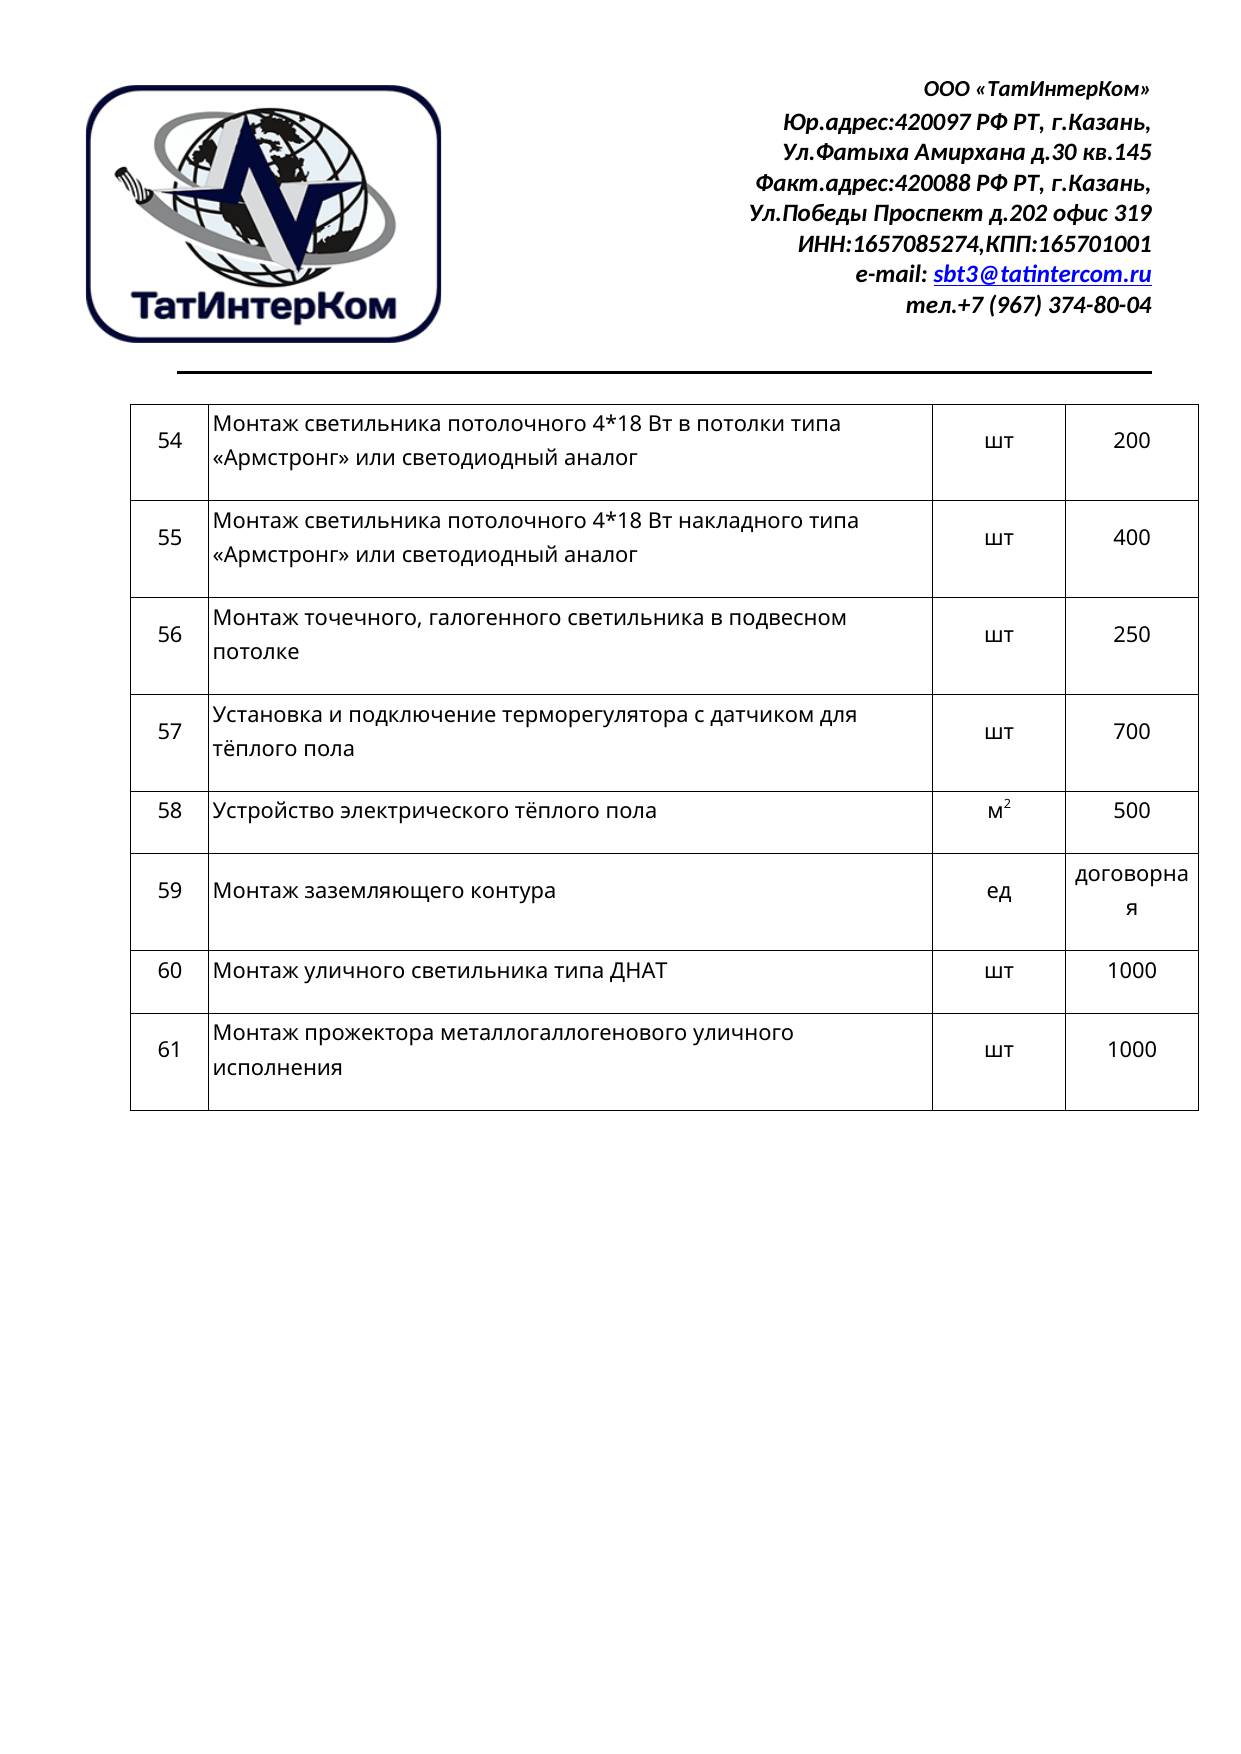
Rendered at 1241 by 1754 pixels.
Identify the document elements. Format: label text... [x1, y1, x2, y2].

table_cell Монтаж светильника потолочного 4*18 Вт накладного типа «Армстронг» или светодиодный аналог [209, 501, 932, 597]
table_cell 1000 [1066, 951, 1198, 1013]
table_cell Монтаж заземляющего контура [209, 854, 932, 950]
table_cell 61 [131, 1014, 208, 1109]
table_cell Монтаж уличного светильника типа ДНАТ [209, 951, 932, 1013]
table_cell 59 [131, 854, 208, 950]
table_cell 56 [131, 598, 208, 694]
table_cell 55 [131, 501, 208, 597]
table_cell 60 [131, 951, 208, 1013]
table_cell шт [933, 1014, 1065, 1109]
table_cell 57 [131, 695, 208, 791]
table_cell шт [933, 501, 1065, 597]
table_cell Монтаж светильника потолочного 4*18 Вт в потолки типа «Армстронг» или светодиодный аналог [209, 405, 932, 500]
table_cell 700 [1066, 695, 1198, 791]
picture [85, 85, 442, 343]
table_cell м2 [933, 792, 1065, 853]
table_cell ед [933, 854, 1065, 950]
table_cell 400 [1066, 501, 1198, 597]
table_cell Устройство электрического тёплого пола [209, 792, 932, 853]
table_cell Монтаж прожектора металлогаллогенового уличного исполнения [209, 1014, 932, 1109]
table_cell шт [933, 695, 1065, 791]
table_cell шт [933, 951, 1065, 1013]
table_cell 54 [131, 405, 208, 500]
table_cell Установка и подключение терморегулятора с датчиком для тёплого пола [209, 695, 932, 791]
table_cell шт [933, 405, 1065, 500]
table_cell шт [933, 598, 1065, 694]
table_cell договорная [1066, 854, 1198, 950]
table_cell 200 [1066, 405, 1198, 500]
table_cell Монтаж точечного, галогенного светильника в подвесном потолке [209, 598, 932, 694]
table_cell 58 [131, 792, 208, 853]
table_cell 1000 [1066, 1014, 1198, 1109]
table_cell 250 [1066, 598, 1198, 694]
table_cell 500 [1066, 792, 1198, 853]
